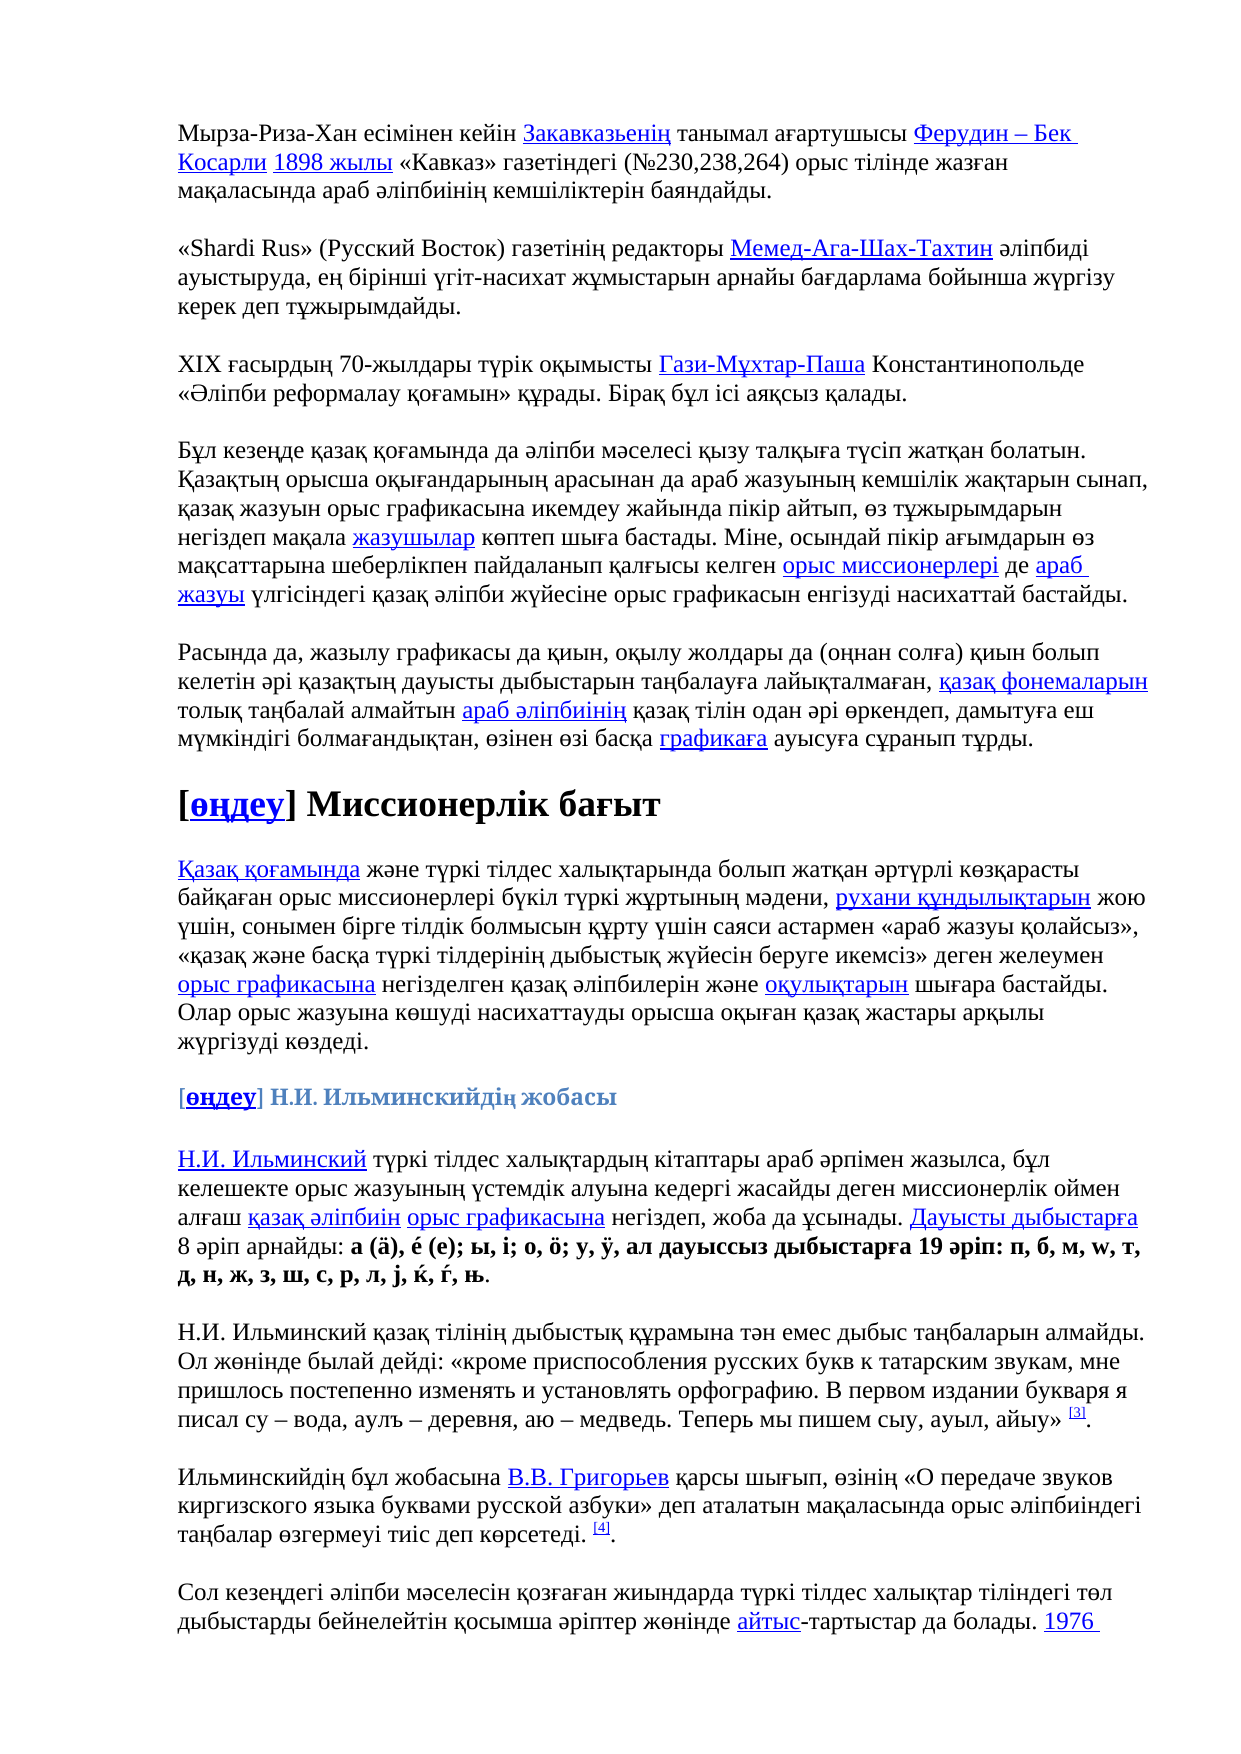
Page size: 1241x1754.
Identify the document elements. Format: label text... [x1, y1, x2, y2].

text «Shardi Rus» (Русский Восток) газетінің редакторы Мемед-Ага-Шах-Тахтин әліпбиді ауыстыруда, ең бірінші үгіт-насихат жұмыстарын арнайы бағдарлама бойынша жүргізу керек деп тұжырымдайды. [177, 233, 1152, 320]
text Расында да, жазылу графикасы да қиын, оқылу жолдары да (оңнан солға) қиын болып келетін әрі қазақтың дауысты дыбыстарын таңбалауға лайықталмаған, қазақ фонемаларын толық таңбалай алмайтын араб әліпбиінің қазақ тілін одан әрі өркендеп, дамытуға еш мүмкіндігі болмағандықтан, өзінен өзі басқа графикаға ауысуға сұранып тұрды. [177, 637, 1152, 752]
text Ильминскийдің бұл жобасына В.В. Григорьев қарсы шығып, өзінің «О передаче звуков киргизского языка буквами русской азбуки» деп аталатын мақаласында орыс әліпбиіндегі таңбалар өзгермеуі тиіс деп көрсетеді. [4]. [177, 1462, 1152, 1548]
text Н.И. Ильминский қазақ тілінің дыбыстық құрамына тән емес дыбыс таңбаларын алмайды. Ол жөнінде былай дейді: «кроме приспособления русских букв к татарским звукам, мне пришлось постепенно изменять и установлять орфографию. В первом издании букваря я писал су – вода, аулъ – деревня, аю – медведь. Теперь мы пишем сыу, ауыл, айыу» [3]. [177, 1317, 1152, 1432]
text Бұл кезеңде қазақ қоғамында да әліпби мәселесі қызу талқыға түсіп жатқан болатын. Қазақтың орысша оқығандарының арасынан да араб жазуының кемшілік жақтарын сынап, қазақ жазуын орыс графикасына икемдеу жайында пікір айтып, өз тұжырымдарын негіздеп мақала жазушылар көптеп шыға бастады. Міне, осындай пікір ағымдарын өз мақсаттарына шеберлікпен пайдаланып қалғысы келген орыс миссионерлері де араб жазуы үлгісіндегі қазақ әліпби жүйесіне орыс графикасын енгізуді насихаттай бастайды. [177, 436, 1152, 608]
text Қазақ қоғамында және түркі тілдес халықтарында болып жатқан әртүрлі көзқарасты байқаған орыс миссионерлері бүкіл түркі жұртының мәдени, рухани құндылықтарын жою үшін, сонымен бірге тілдік болмысын құрту үшін саяси астармен «араб жазуы қолайсыз», «қазақ және басқа түркі тілдерінің дыбыстық жүйесін беруге икемсіз» деген желеумен орыс графикасына негізделген қазақ әліпбилерін және оқулықтарын шығара бастайды. Олар орыс жазуына көшуді насихаттауды орысша оқыған қазақ жастары арқылы жүргізуді көздеді. [177, 854, 1152, 1055]
text Н.И. Ильминский түркі тілдес халықтардың кітаптары араб әрпімен жазылса, бұл келешекте орыс жазуының үстемдік алуына кедергі жасайды деген миссионерлік оймен алғаш қазақ әліпбиін орыс графикасына негіздеп, жоба да ұсынады. Дауысты дыбыстарға 8 әріп арнайды: а (ä), é (е); ы, і; о, ö; у, ÿ, ал дауыссыз дыбыстарға 19 әріп: п, б, м, w, т, д, н, ж, з, ш, с, р, л, j, ќ, ѓ, њ. [177, 1144, 1152, 1288]
text Мырза-Риза-Хан есімінен кейін Закавказьенің танымал ағартушысы Ферудин – Бек Косарли 1898 жылы «Кавказ» газетіндегі (№230,238,264) орыс тілінде жазған мақаласында араб әліпбиінің кемшіліктерін баяндайды. [177, 118, 1152, 204]
subtitle [өңдеу] Миссионерлік бағыт [177, 781, 1152, 824]
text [177, 1577, 1152, 1634]
text ХІХ ғасырдың 70-жылдары түрік оқымысты Гази-Мұхтар-Паша Константинопольде «Әліпби реформалау қоғамын» құрады. Бірақ бұл ісі аяқсыз қалады. [177, 349, 1152, 406]
subtitle [өңдеу] Н.И. Ильминскийдің жобасы [177, 1084, 1152, 1111]
